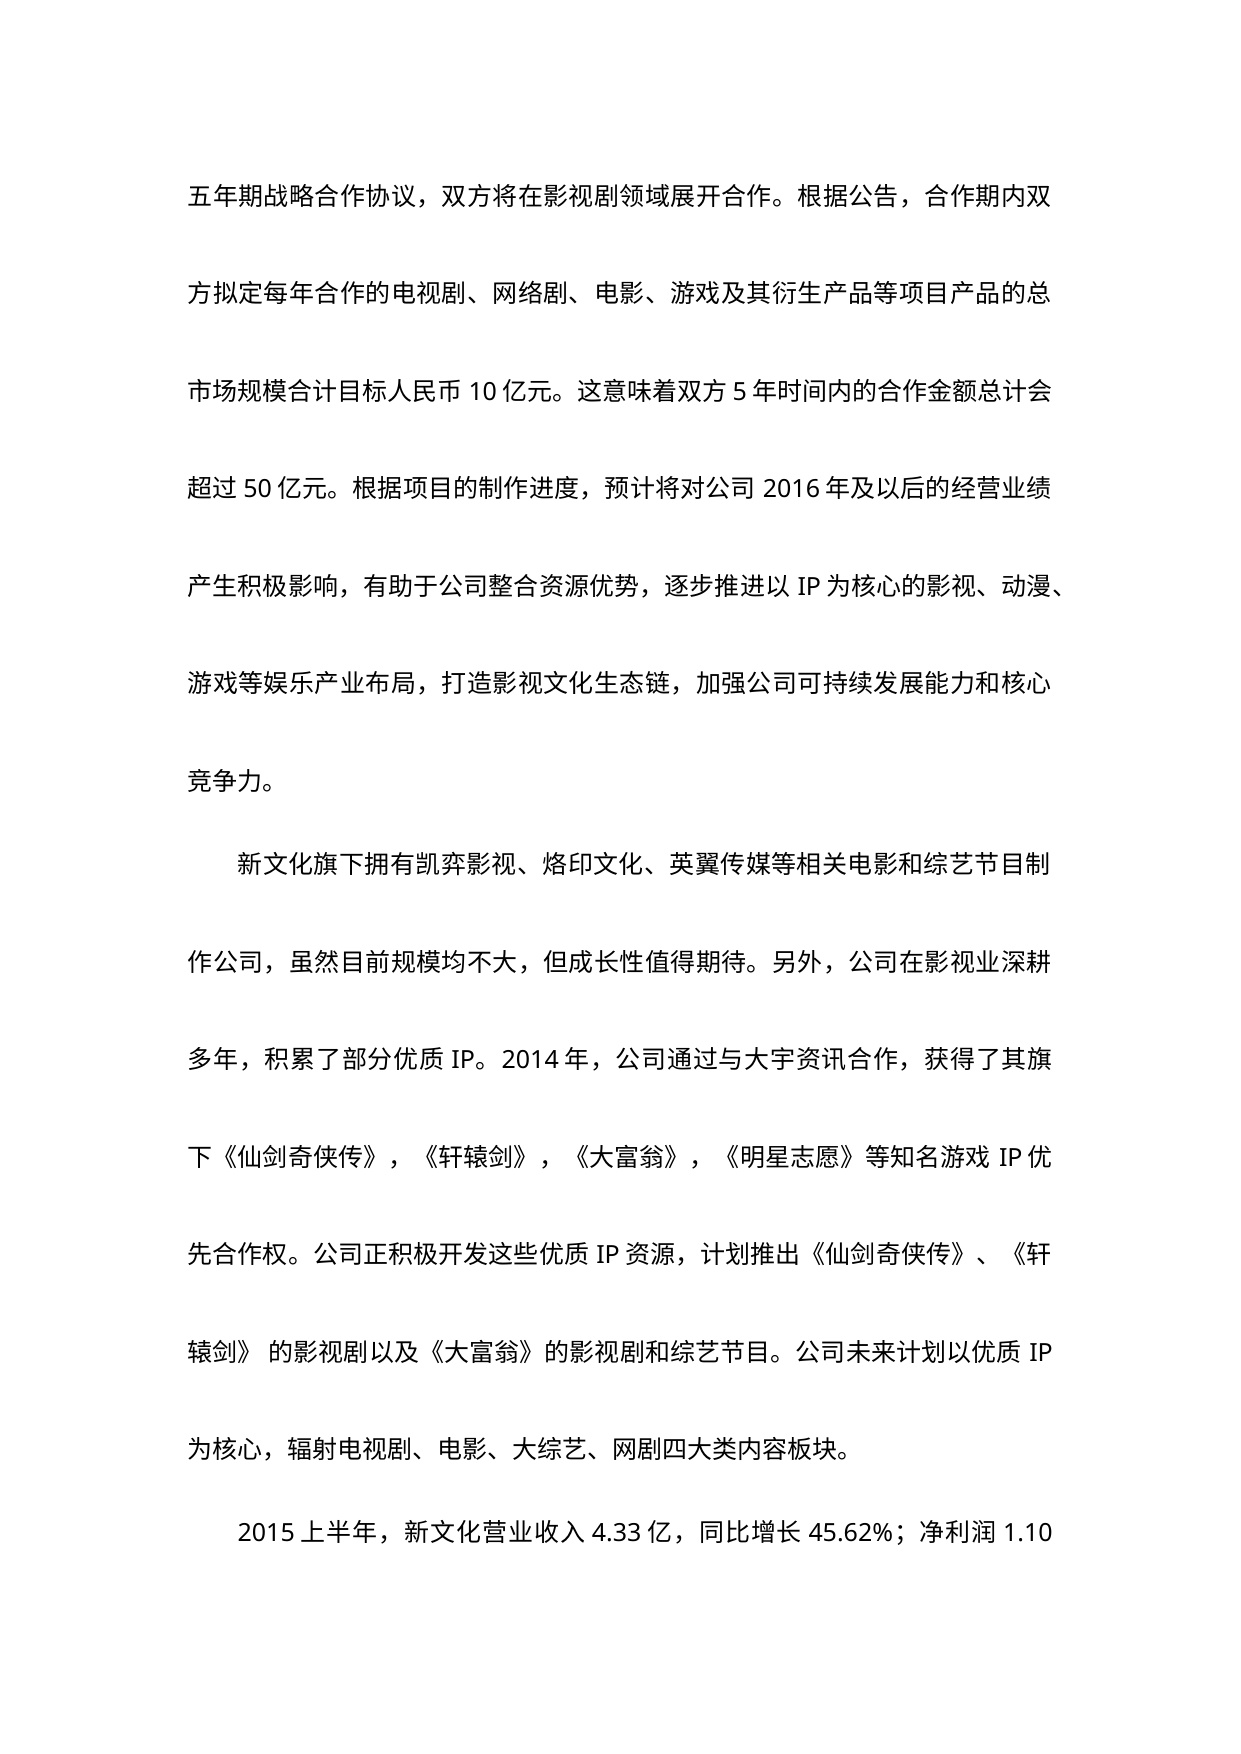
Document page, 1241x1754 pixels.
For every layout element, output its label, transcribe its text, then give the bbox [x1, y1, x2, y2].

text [187, 1498, 1053, 1563]
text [187, 162, 1053, 812]
text 新文化旗下拥有凯弈影视、烙印文化、英翼传媒等相关电影和综艺节目制作公司，虽然目前规模均不大，但成长性值得期待。另外，公司在影视业深耕多年，积累了部分优质 IP。2014年，公司通过与大宇资讯合作，获得了其旗下《仙剑奇侠传》，《轩辕剑》，《大富翁》，《明星志愿》等知名游戏 IP优先合作权。公司正积极开发这些优质 IP资源，计划推出《仙剑奇侠传》、《轩辕剑》 的影视剧以及《大富翁》的影视剧和综艺节目。公司未来计划以优质IP为核心，辐射电视剧、电影、大综艺、网剧四大类内容板块。 [187, 830, 1053, 1480]
